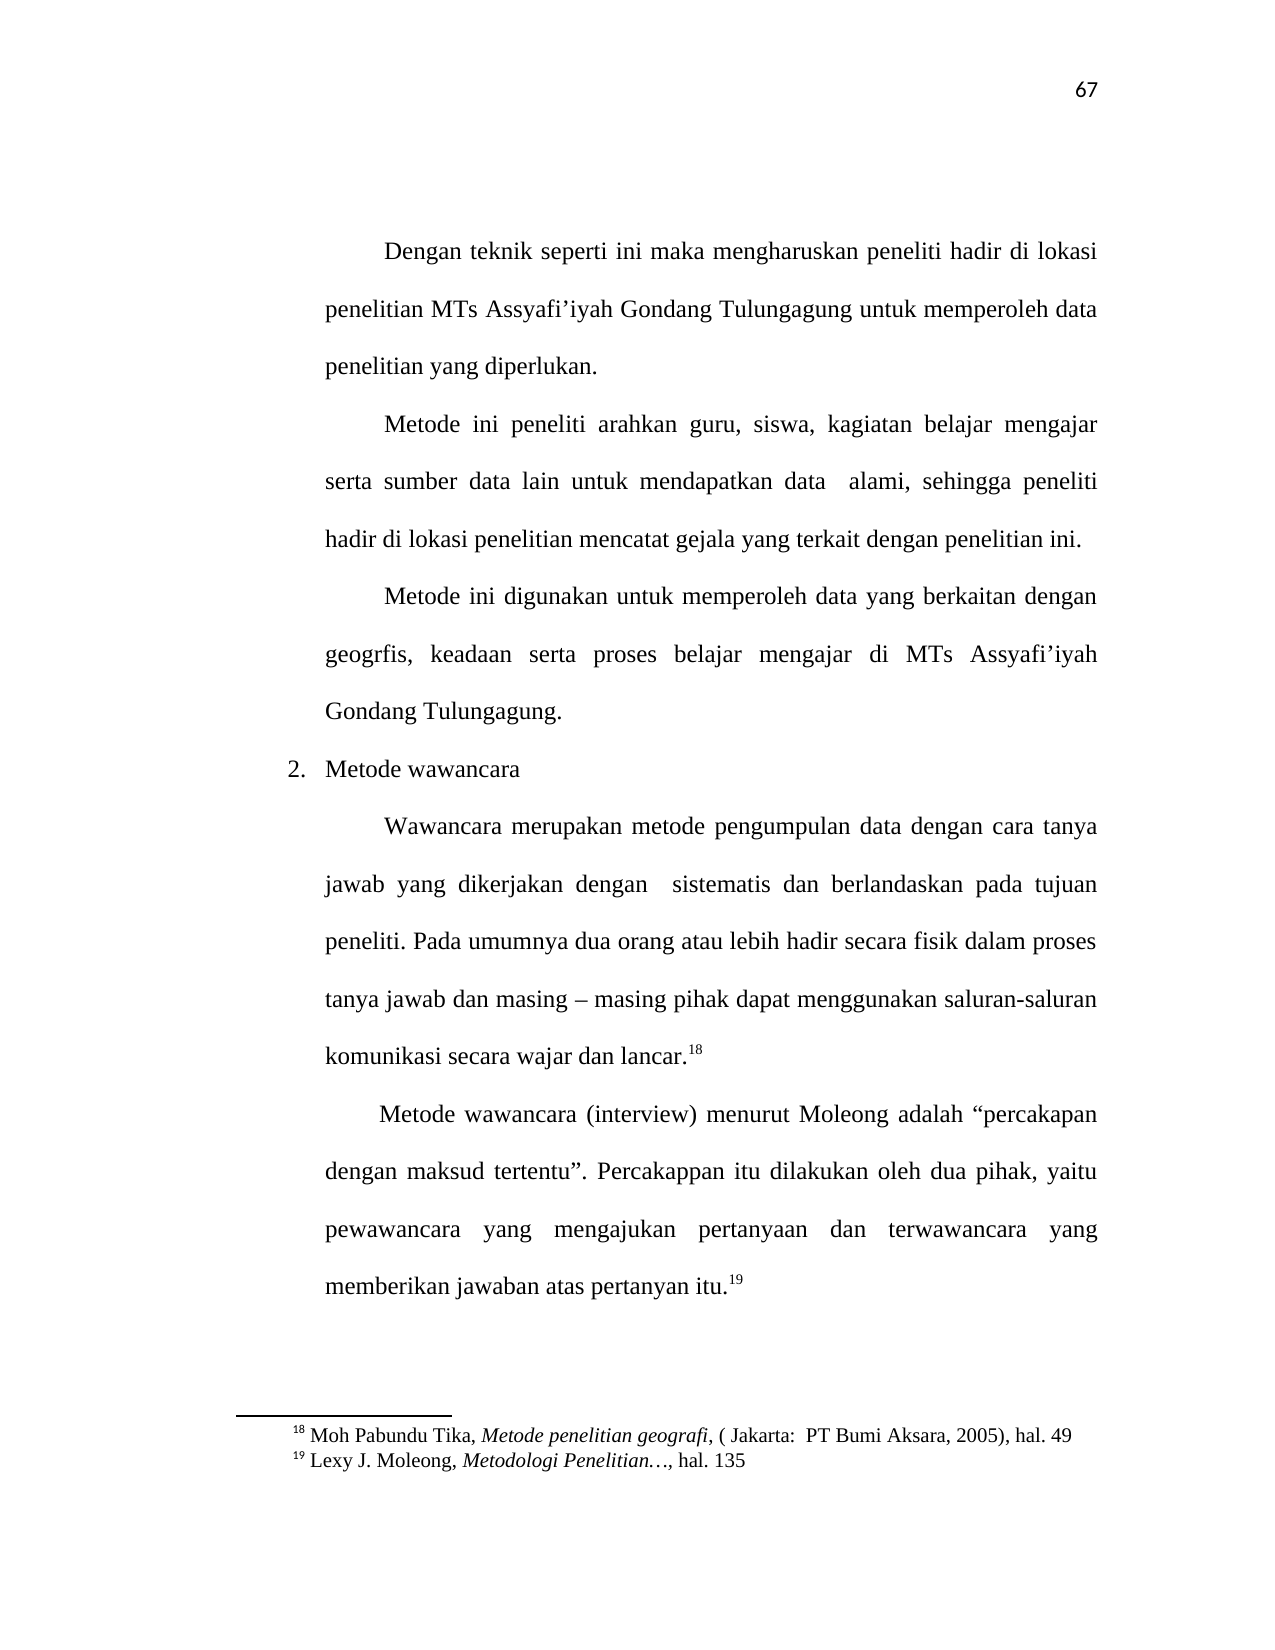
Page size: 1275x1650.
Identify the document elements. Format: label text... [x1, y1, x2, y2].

list Dengan teknik seperti ini maka mengharuskan peneliti hadir di lokasi penelitian MTs Assyafi’iyah Gondang Tulungagung untuk memperoleh data penelitian yang diperlukan. [325, 236, 1098, 380]
list Metode ini digunakan untuk memperoleh data yang berkaitan dengan geogrfis, keadaan serta proses belajar mengajar di MTs Assyafi’iyah Gondang Tulungagung. [325, 581, 1098, 725]
text Metode wawancara (interview) menurut Moleong adalah “percakapan dengan maksud tertentu”. Percakappan itu dilakukan oleh dua pihak, yaitu pewawancara yang mengajukan pertanyaan dan terwawancara yang memberikan jawaban atas pertanyan itu. [325, 1099, 1098, 1300]
list Wawancara merupakan metode pengumpulan data dengan cara tanya jawab yang dikerjakan dengan sistematis dan berlandaskan pada tujuan peneliti. Pada umumnya dua orang atau lebih hadir secara fisik dalam proses tanya jawab dan masing – masing pihak dapat menggunakan saluran-saluran komunikasi secara wajar dan lancar. [325, 811, 1098, 1070]
list Metode wawancara [287, 754, 1098, 782]
list Metode ini peneliti arahkan guru, siswa, kagiatan belajar mengajar serta sumber data lain untuk mendapatkan data alami, sehingga peneliti hadir di lokasi penelitian mencatat gejala yang terkait dengan penelitian ini. [325, 409, 1098, 552]
